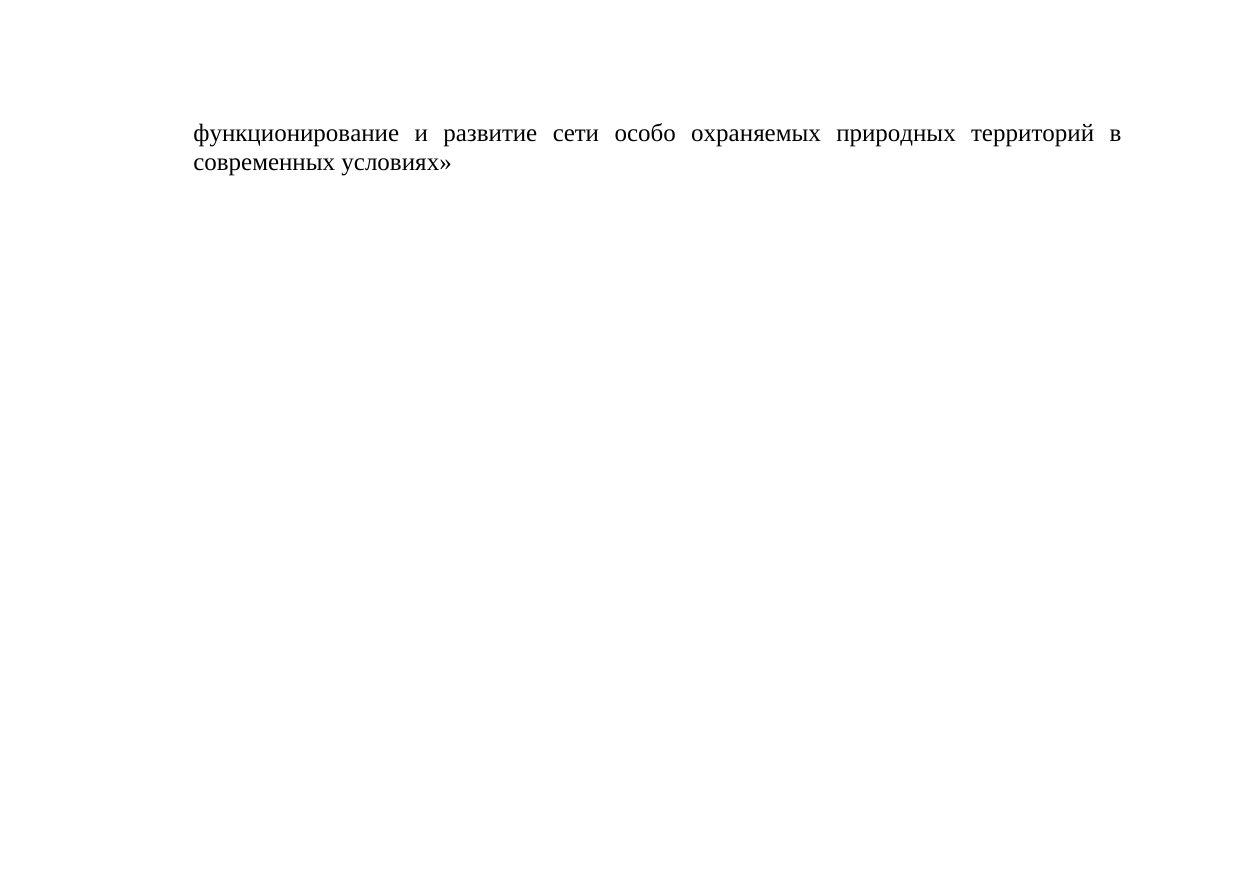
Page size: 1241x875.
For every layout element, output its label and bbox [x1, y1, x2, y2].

list [156, 118, 1122, 176]
